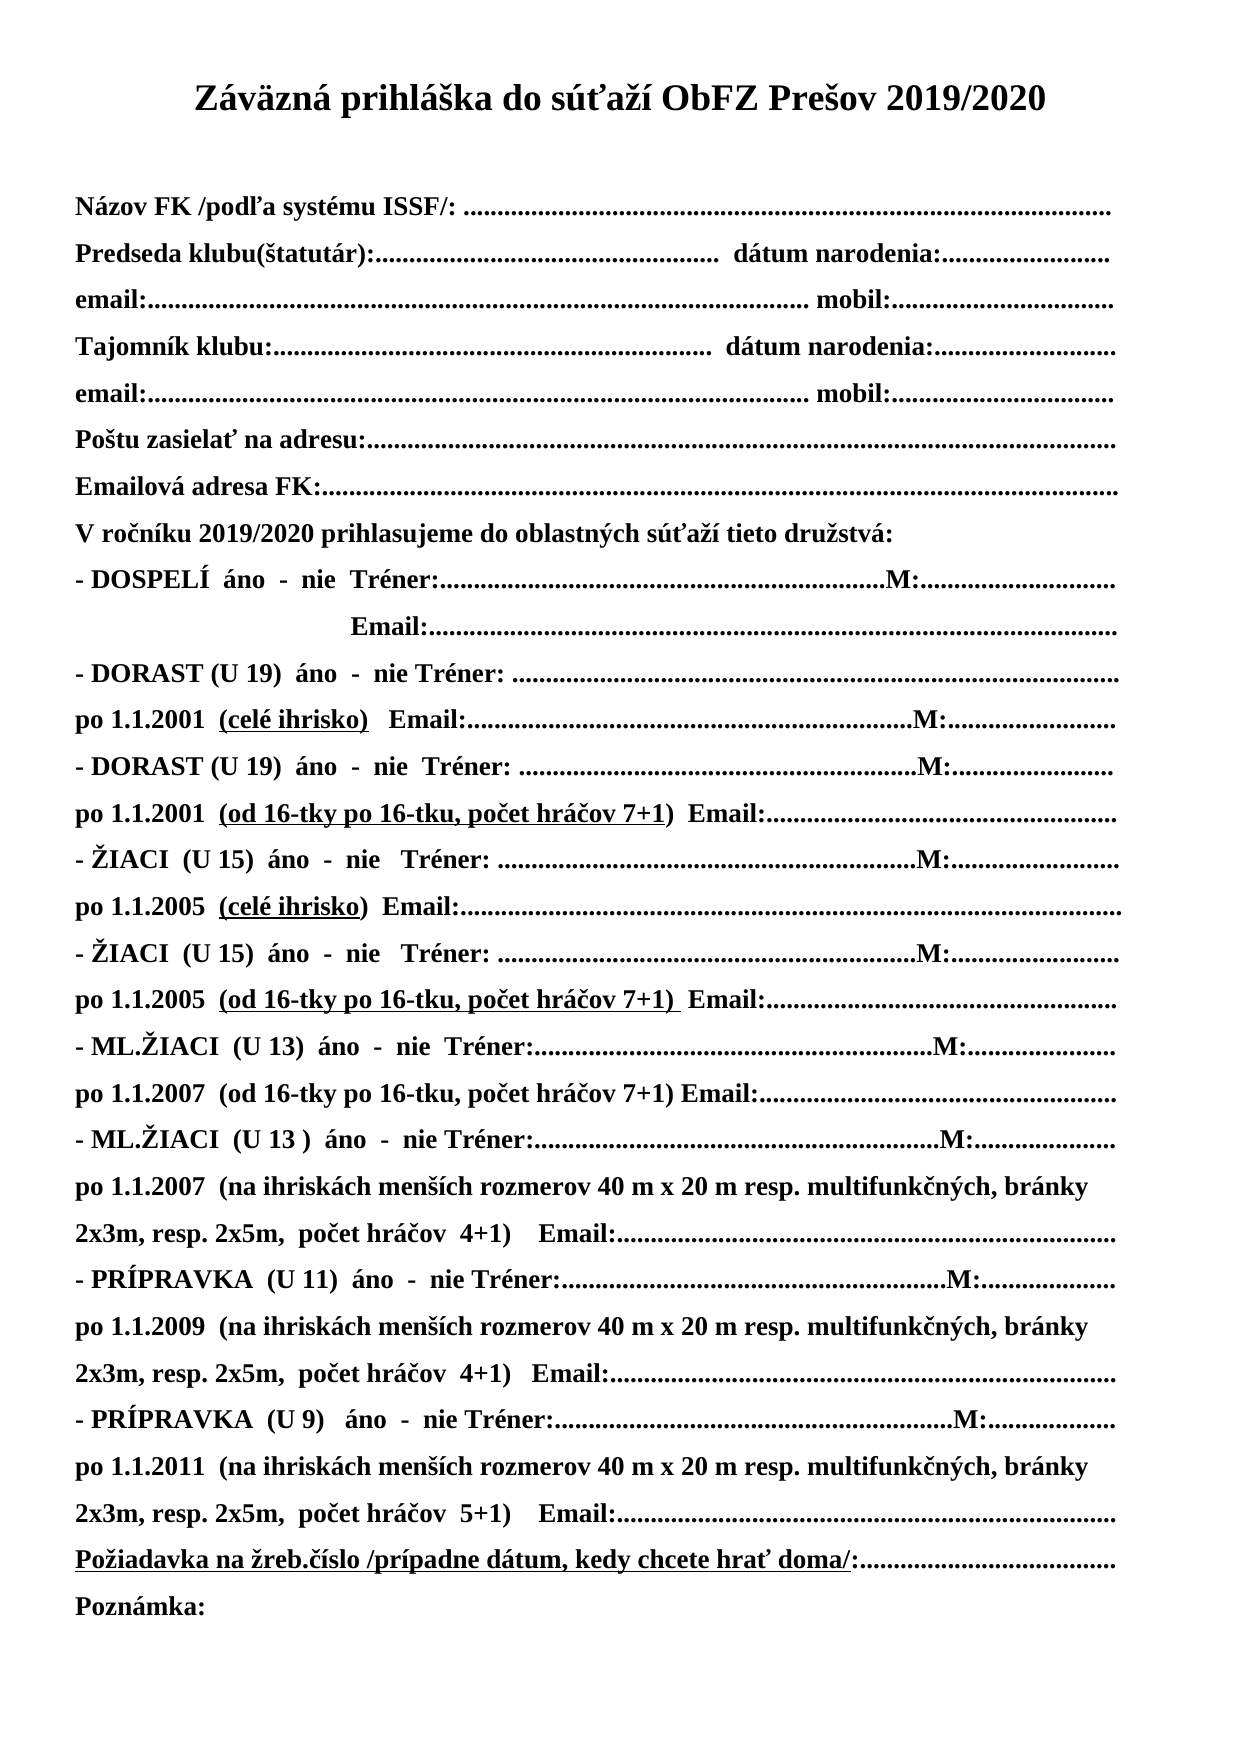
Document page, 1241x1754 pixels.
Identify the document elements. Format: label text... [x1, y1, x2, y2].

text po 1.1.2007 (na ihriskách menších rozmerov 40 m x 20 m resp. multifunkčných, bránky 2x3m, resp. 2x5m, počet hráčov 4+1) Email:.......................................................................... [75, 1170, 1165, 1248]
text - PRÍPRAVKA (U 11) áno - nie Tréner:.........................................................M:.................... [75, 1263, 1165, 1294]
text po 1.1.2001 (celé ihrisko) Email:..................................................................M:......................... [75, 703, 1165, 734]
text Predseda klubu(štatutár):................................................... dátum narodenia:......................... [75, 237, 1165, 268]
text email:.................................................................................................. mobil:................................. [75, 377, 1165, 408]
text - ŽIACI (U 15) áno - nie Tréner: ..............................................................M:......................... [75, 843, 1165, 874]
text email:.................................................................................................. mobil:................................. [75, 283, 1165, 314]
text - ŽIACI (U 15) áno - nie Tréner: ..............................................................M:......................... [75, 937, 1165, 968]
text - DORAST (U 19) áno - nie Tréner: ...........................................................M:........................ [75, 750, 1165, 781]
text Email:...................................................................................................... [75, 610, 1165, 641]
text Emailová adresa FK:...................................................................................................................... [75, 470, 1165, 501]
text Tajomník klubu:................................................................. dátum narodenia:........................... [75, 330, 1165, 361]
text - ML.ŽIACI (U 13 ) áno - nie Tréner:............................................................M:..................... [75, 1123, 1165, 1154]
text - DORAST (U 19) áno - nie Tréner: .......................................................................................... [75, 657, 1165, 688]
text po 1.1.2007 (od 16-tky po 16-tku, počet hráčov 7+1) Email:..................................................... [75, 1077, 1165, 1108]
text - PRÍPRAVKA (U 9) áno - nie Tréner:...........................................................M:................... [75, 1403, 1165, 1434]
text V ročníku 2019/2020 prihlasujeme do oblastných súťaží tieto družstvá: [75, 517, 1165, 548]
text Požiadavka na žreb.číslo /prípadne dátum, kedy chcete hrať doma/:...................................... [75, 1543, 1165, 1574]
text Poštu zasielať na adresu:............................................................................................................... [75, 423, 1165, 454]
text - DOSPELÍ áno - nie Tréner:..................................................................M:............................. [75, 563, 1165, 594]
text Poznámka: [75, 1590, 1165, 1621]
text po 1.1.2005 (celé ihrisko) Email:.................................................................................................. [75, 890, 1165, 921]
text po 1.1.2009 (na ihriskách menších rozmerov 40 m x 20 m resp. multifunkčných, bránky 2x3m, resp. 2x5m, počet hráčov 4+1) Email:........................................................................... [75, 1310, 1165, 1388]
text po 1.1.2011 (na ihriskách menších rozmerov 40 m x 20 m resp. multifunkčných, bránky 2x3m, resp. 2x5m, počet hráčov 5+1) Email:.......................................................................... [75, 1450, 1165, 1528]
text - ML.ŽIACI (U 13) áno - nie Tréner:...........................................................M:...................... [75, 1030, 1165, 1061]
text po 1.1.2001 (od 16-tky po 16-tku, počet hráčov 7+1) Email:.................................................... [75, 797, 1165, 828]
subtitle Záväzná prihláška do súťaží ObFZ Prešov 2019/2020 [75, 75, 1165, 118]
text Názov FK /podľa systému ISSF/: ................................................................................................ [75, 190, 1165, 221]
text po 1.1.2005 (od 16-tky po 16-tku, počet hráčov 7+1) Email:.................................................... [75, 983, 1165, 1014]
